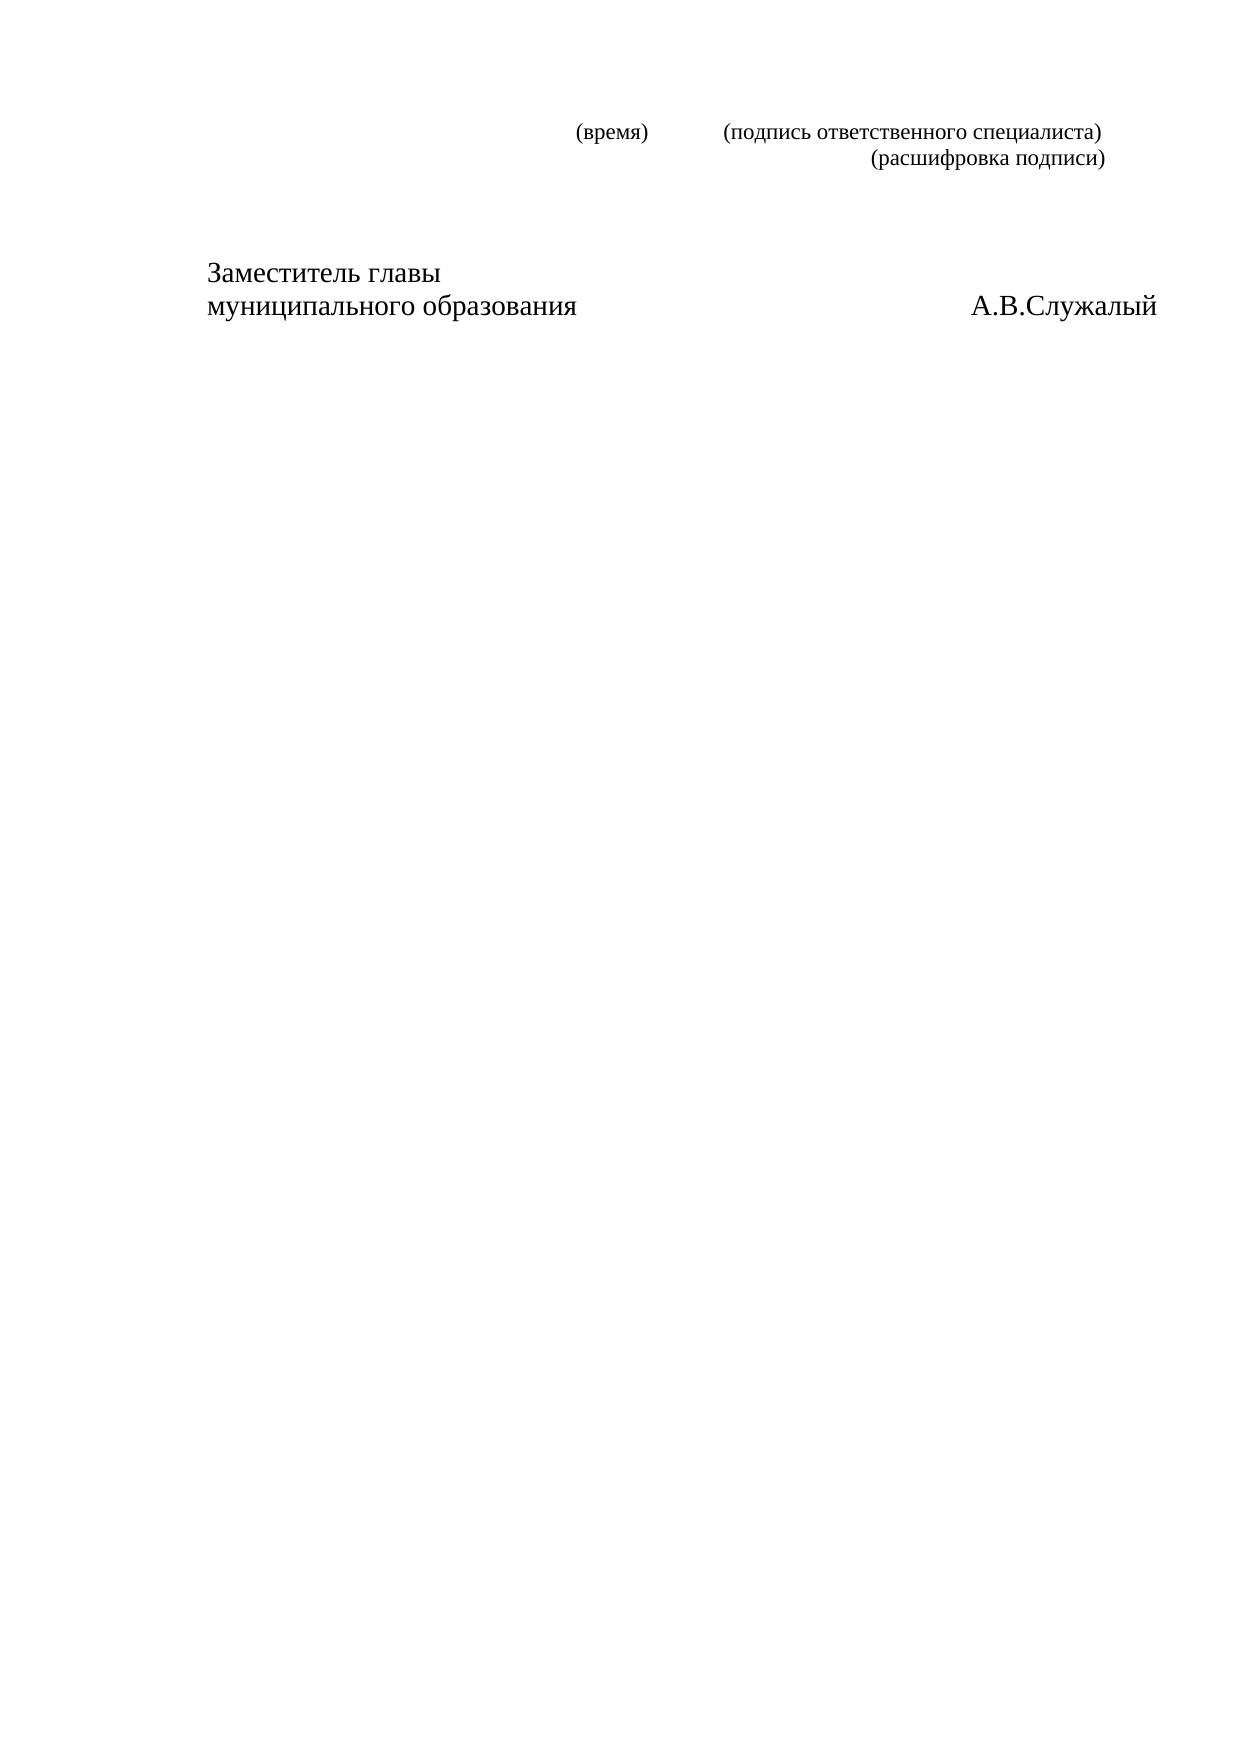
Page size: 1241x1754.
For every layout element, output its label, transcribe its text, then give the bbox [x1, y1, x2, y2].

text муниципального образования А.В.Служалый [207, 288, 1167, 322]
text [207, 118, 1167, 144]
text (расшифровка подписи) [207, 144, 1167, 171]
text Заместитель главы [207, 255, 1167, 288]
